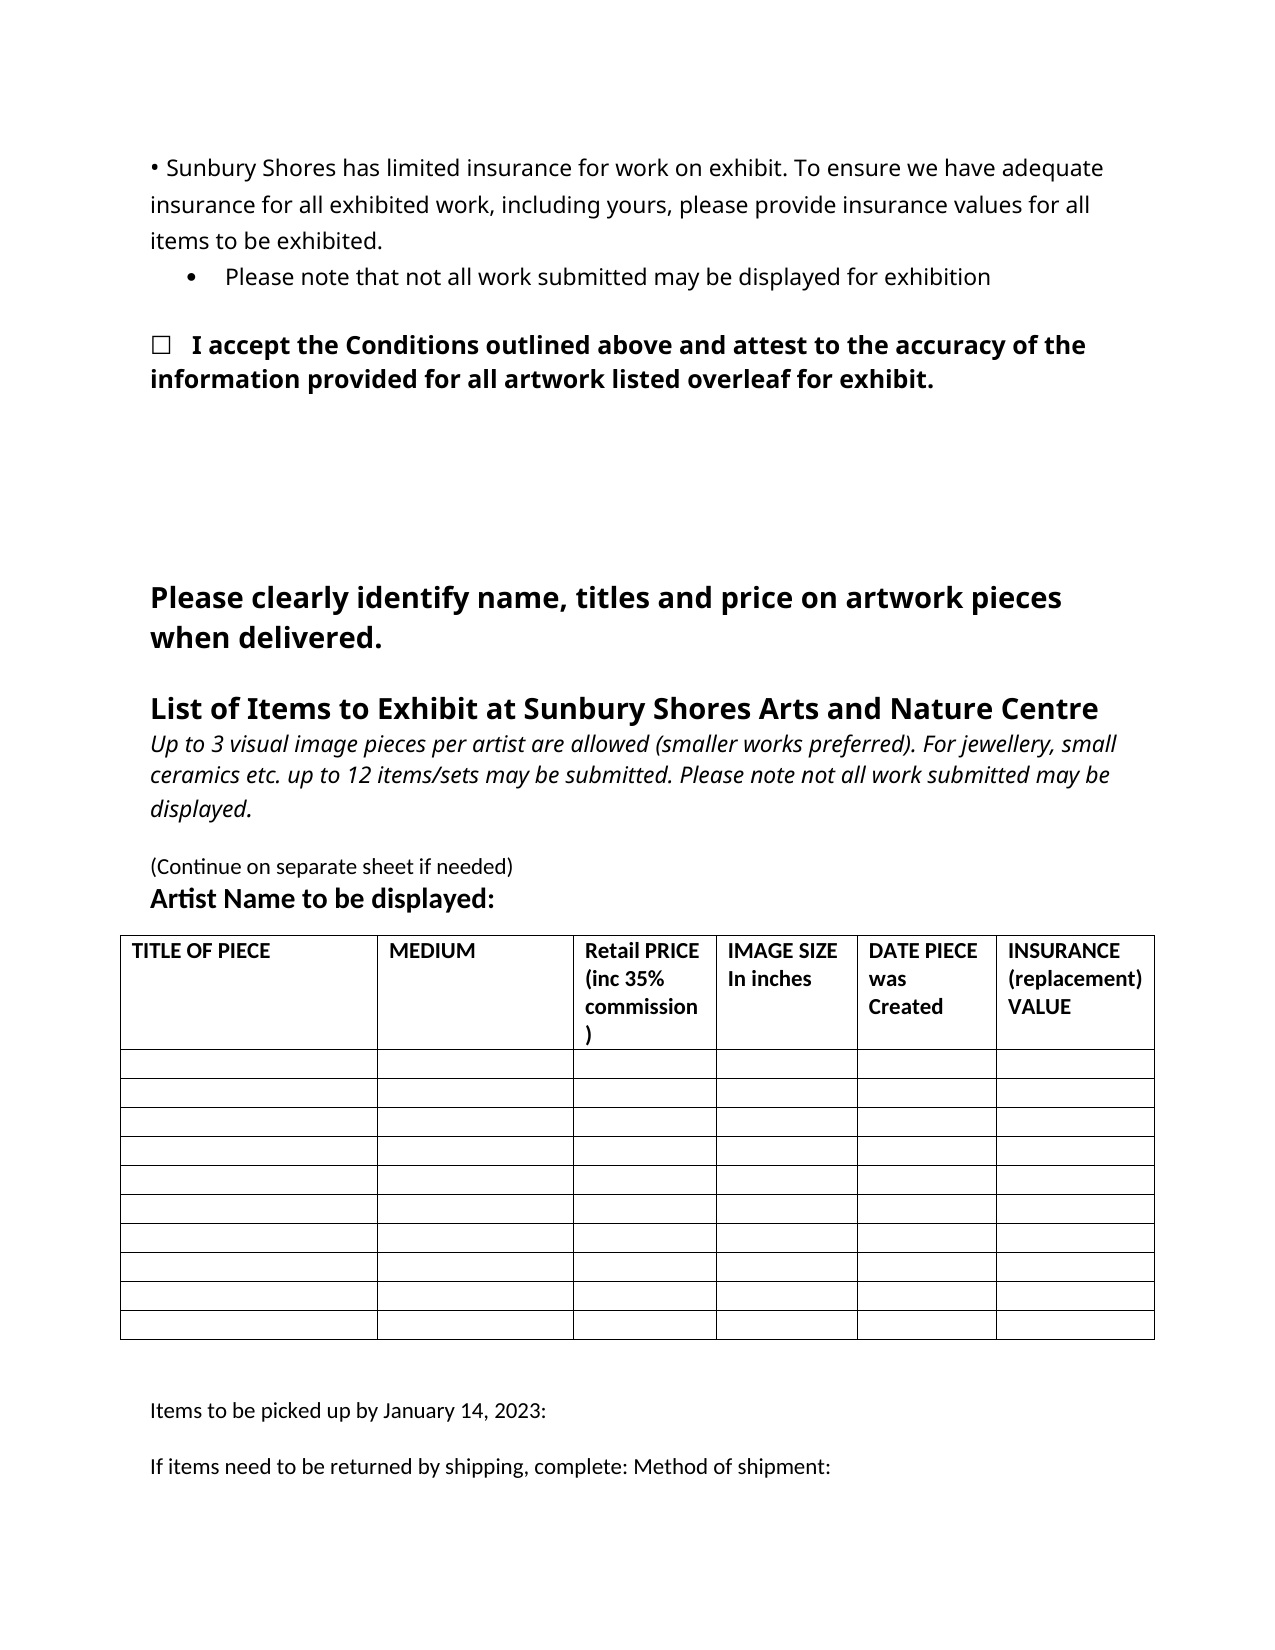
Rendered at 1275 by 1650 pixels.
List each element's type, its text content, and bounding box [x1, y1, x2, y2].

table_cell [858, 1137, 996, 1165]
table_cell [717, 1224, 857, 1252]
table_cell [858, 1224, 996, 1252]
table_cell [997, 1282, 1154, 1310]
table_cell [717, 1050, 857, 1078]
text • Sunbury Shores has limited insurance for work on exhibit. To ensure we have adequate insurance for all exhibited work, including yours, please provide insurance values for all items to be exhibited. [150, 150, 1125, 256]
table_header IMAGE SIZE In inches [717, 936, 857, 1048]
table_cell [717, 1253, 857, 1281]
table_cell [717, 1282, 857, 1310]
table_cell [121, 1282, 377, 1310]
table_cell [858, 1050, 996, 1078]
table_cell [574, 1311, 716, 1339]
table_header DATE PIECE was Created [858, 936, 996, 1048]
table_cell [858, 1166, 996, 1194]
table_cell [574, 1253, 716, 1281]
text If items need to be returned by shipping, complete: Method of shipment: [150, 1452, 1125, 1480]
table_cell [121, 1050, 377, 1078]
table_cell [997, 1195, 1154, 1223]
table_cell [378, 1282, 573, 1310]
table_cell [378, 1195, 573, 1223]
table_cell [997, 1224, 1154, 1252]
table_header Retail PRICE (inc 35% commission) [574, 936, 716, 1048]
table_cell [121, 1311, 377, 1339]
table_cell [378, 1311, 573, 1339]
table_cell [858, 1253, 996, 1281]
table_cell [997, 1108, 1154, 1136]
table_cell [574, 1137, 716, 1165]
table_cell [997, 1079, 1154, 1107]
text Artist Name to be displayed: [150, 880, 1125, 916]
table_cell [574, 1079, 716, 1107]
text I accept the Conditions outlined above and attest to the accuracy of the information provided for all artwork listed overleaf for exhibit. [150, 328, 1125, 396]
table_cell [717, 1311, 857, 1339]
table_cell [121, 1108, 377, 1136]
table_cell [121, 1253, 377, 1281]
text Up to 3 visual image pieces per artist are allowed (smaller works preferred). For jewellery, small ceramics etc. up to 12 items/sets may be submitted. Please note not all work submitted may be displayed. [150, 728, 1125, 824]
list Please note that not all work submitted may be displayed for exhibition [187, 261, 1125, 292]
text Items to be picked up by January 14, 2023: [150, 1396, 1125, 1424]
table_cell [858, 1282, 996, 1310]
table_cell [858, 1079, 996, 1107]
table_cell [717, 1137, 857, 1165]
table_header TITLE OF PIECE [121, 936, 377, 1048]
table_cell [858, 1311, 996, 1339]
table_cell [717, 1195, 857, 1223]
table_cell [574, 1166, 716, 1194]
table_cell [574, 1108, 716, 1136]
table_cell [717, 1079, 857, 1107]
table_cell [717, 1108, 857, 1136]
table_cell [121, 1137, 377, 1165]
table_cell [574, 1282, 716, 1310]
table_header MEDIUM [378, 936, 573, 1048]
table_cell [378, 1224, 573, 1252]
table_cell [574, 1050, 716, 1078]
table_cell [121, 1224, 377, 1252]
table_cell [997, 1311, 1154, 1339]
table_cell [717, 1166, 857, 1194]
table_cell [997, 1137, 1154, 1165]
table_cell [997, 1166, 1154, 1194]
table_cell [574, 1195, 716, 1223]
table_cell [997, 1050, 1154, 1078]
table_cell [574, 1224, 716, 1252]
table_cell [378, 1079, 573, 1107]
table_cell [858, 1195, 996, 1223]
table_cell [997, 1253, 1154, 1281]
table_cell [378, 1108, 573, 1136]
table_cell [121, 1195, 377, 1223]
text (Continue on separate sheet if needed) [150, 852, 1125, 880]
table_cell [378, 1137, 573, 1165]
table_cell [378, 1253, 573, 1281]
table_cell [858, 1108, 996, 1136]
table_header INSURANCE (replacement) VALUE [997, 936, 1154, 1048]
text Please clearly identify name, titles and price on artwork pieces when delivered. [150, 577, 1125, 657]
text List of Items to Exhibit at Sunbury Shores Arts and Nature Centre [150, 688, 1125, 728]
table_cell [121, 1166, 377, 1194]
table_cell [121, 1079, 377, 1107]
table_cell [378, 1166, 573, 1194]
table_cell [378, 1050, 573, 1078]
